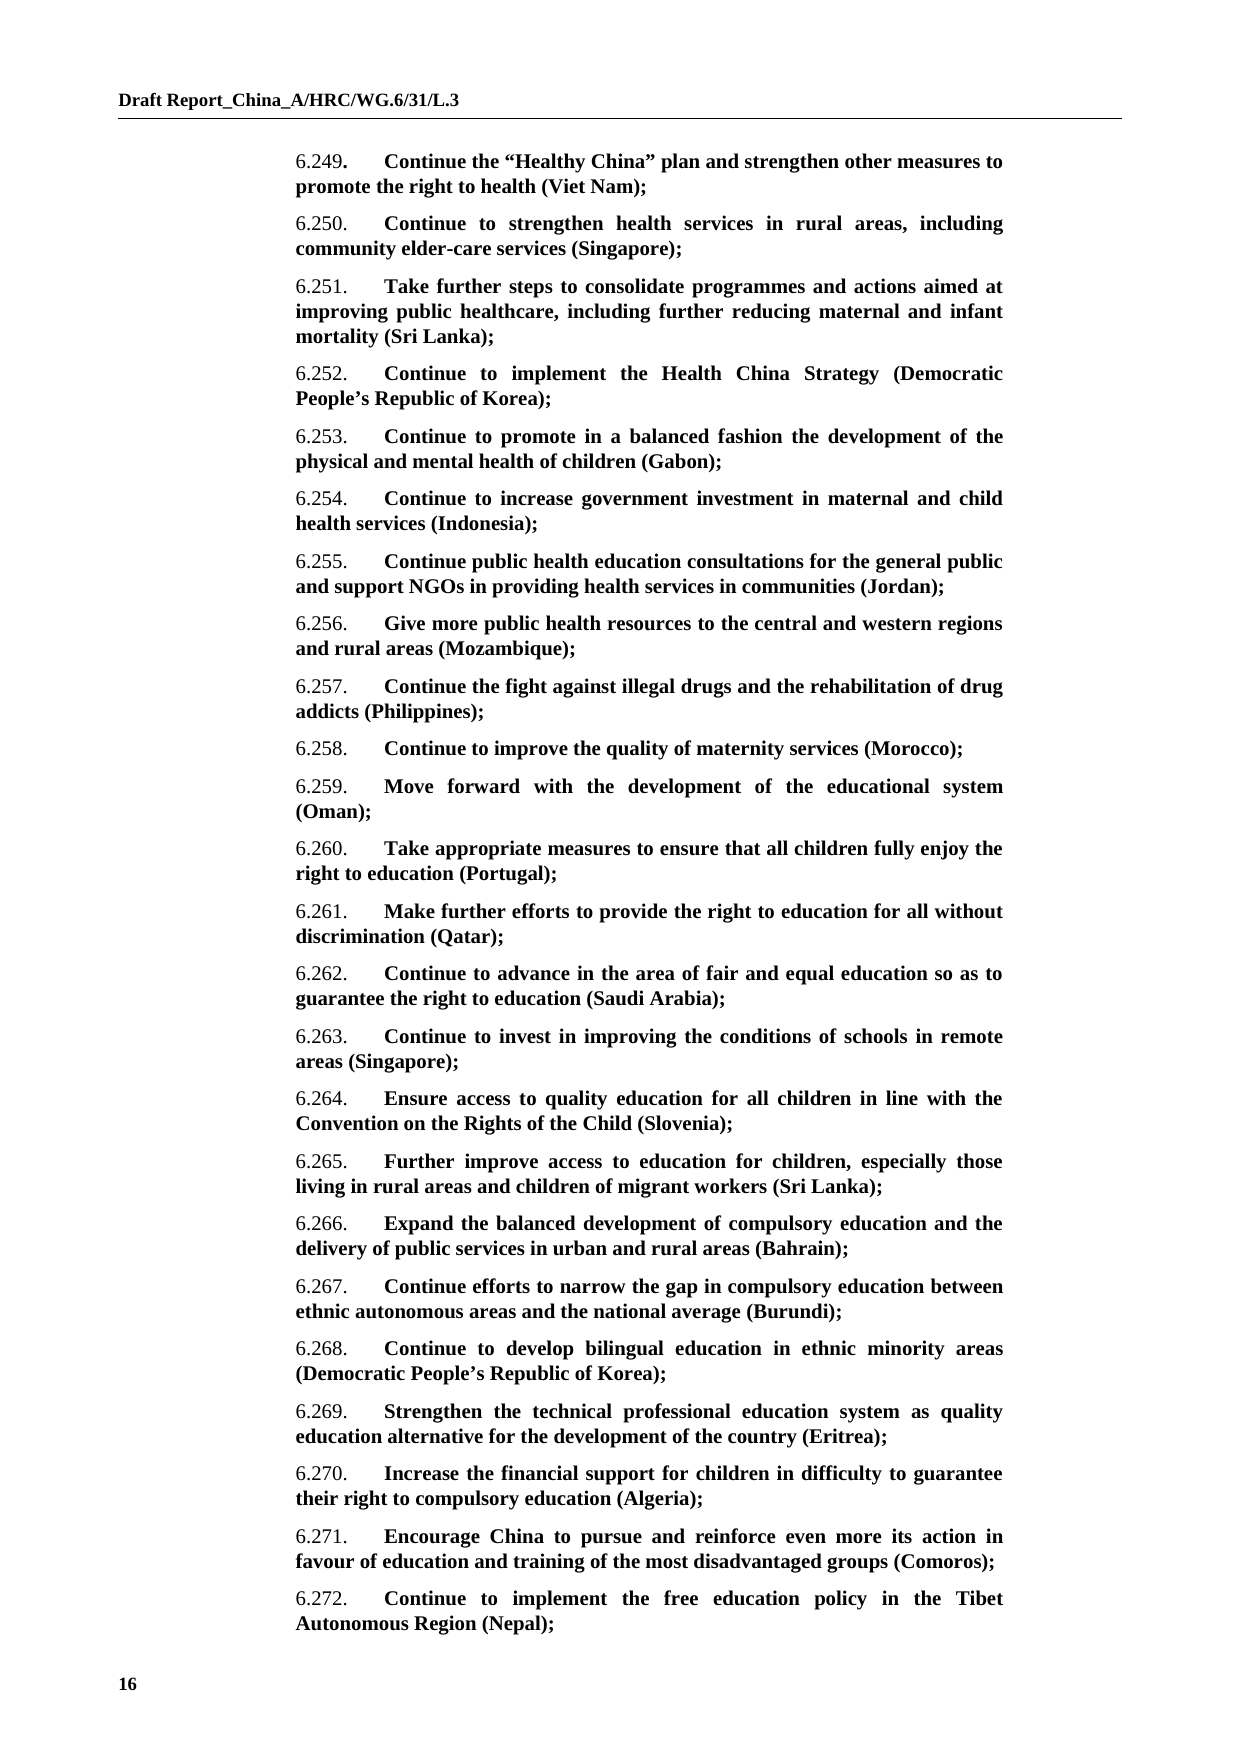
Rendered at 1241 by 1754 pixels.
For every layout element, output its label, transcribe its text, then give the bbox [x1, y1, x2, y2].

text 6.258. Continue to improve the quality of maternity services (Morocco); [295, 735, 1004, 760]
text 6.261. Make further efforts to provide the right to education for all without discrimination (Qatar); [295, 898, 1004, 948]
text 6.262. Continue to advance in the area of fair and equal education so as to guarantee the right to education (Saudi Arabia); [295, 960, 1004, 1010]
text 6.259. Move forward with the development of the educational system (Oman); [295, 773, 1004, 823]
text 6.263. Continue to invest in improving the conditions of schools in remote areas (Singapore); [295, 1023, 1004, 1073]
text 6.270. Increase the financial support for children in difficulty to guarantee their right to compulsory education (Algeria); [295, 1460, 1004, 1510]
text 6.260. Take appropriate measures to ensure that all children fully enjoy the right to education (Portugal); [295, 835, 1004, 885]
text 6.265. Further improve access to education for children, especially those living in rural areas and children of migrant workers (Sri Lanka); [295, 1148, 1004, 1198]
text 6.272. Continue to implement the free education policy in the Tibet Autonomous Region (Nepal); [295, 1585, 1004, 1635]
text 6.264. Ensure access to quality education for all children in line with the Convention on the Rights of the Child (Slovenia); [295, 1085, 1004, 1135]
text 6.266. Expand the balanced development of compulsory education and the delivery of public services in urban and rural areas (Bahrain); [295, 1210, 1004, 1260]
text 6.253. Continue to promote in a balanced fashion the development of the physical and mental health of children (Gabon); [295, 423, 1004, 473]
text 6.254. Continue to increase government investment in maternal and child health services (Indonesia); [295, 485, 1004, 535]
text 6.255. Continue public health education consultations for the general public and support NGOs in providing health services in communities (Jordan); [295, 548, 1004, 598]
text 6.249. Continue the “Healthy China” plan and strengthen other measures to promote the right to health (Viet Nam); [295, 148, 1004, 198]
text 6.271. Encourage China to pursue and reinforce even more its action in favour of education and training of the most disadvantaged groups (Comoros); [295, 1523, 1004, 1573]
text 6.250. Continue to strengthen health services in rural areas, including community elder-care services (Singapore); [295, 210, 1004, 260]
text 6.268. Continue to develop bilingual education in ethnic minority areas (Democratic People’s Republic of Korea); [295, 1335, 1004, 1385]
text 6.252. Continue to implement the Health China Strategy (Democratic People’s Republic of Korea); [295, 360, 1004, 410]
text 6.251. Take further steps to consolidate programmes and actions aimed at improving public healthcare, including further reducing maternal and infant mortality (Sri Lanka); [295, 273, 1004, 348]
text 6.256. Give more public health resources to the central and western regions and rural areas (Mozambique); [295, 610, 1004, 660]
text 6.267. Continue efforts to narrow the gap in compulsory education between ethnic autonomous areas and the national average (Burundi); [295, 1273, 1004, 1323]
text 6.269. Strengthen the technical professional education system as quality education alternative for the development of the country (Eritrea); [295, 1398, 1004, 1448]
text 6.257. Continue the fight against illegal drugs and the rehabilitation of drug addicts (Philippines); [295, 673, 1004, 723]
